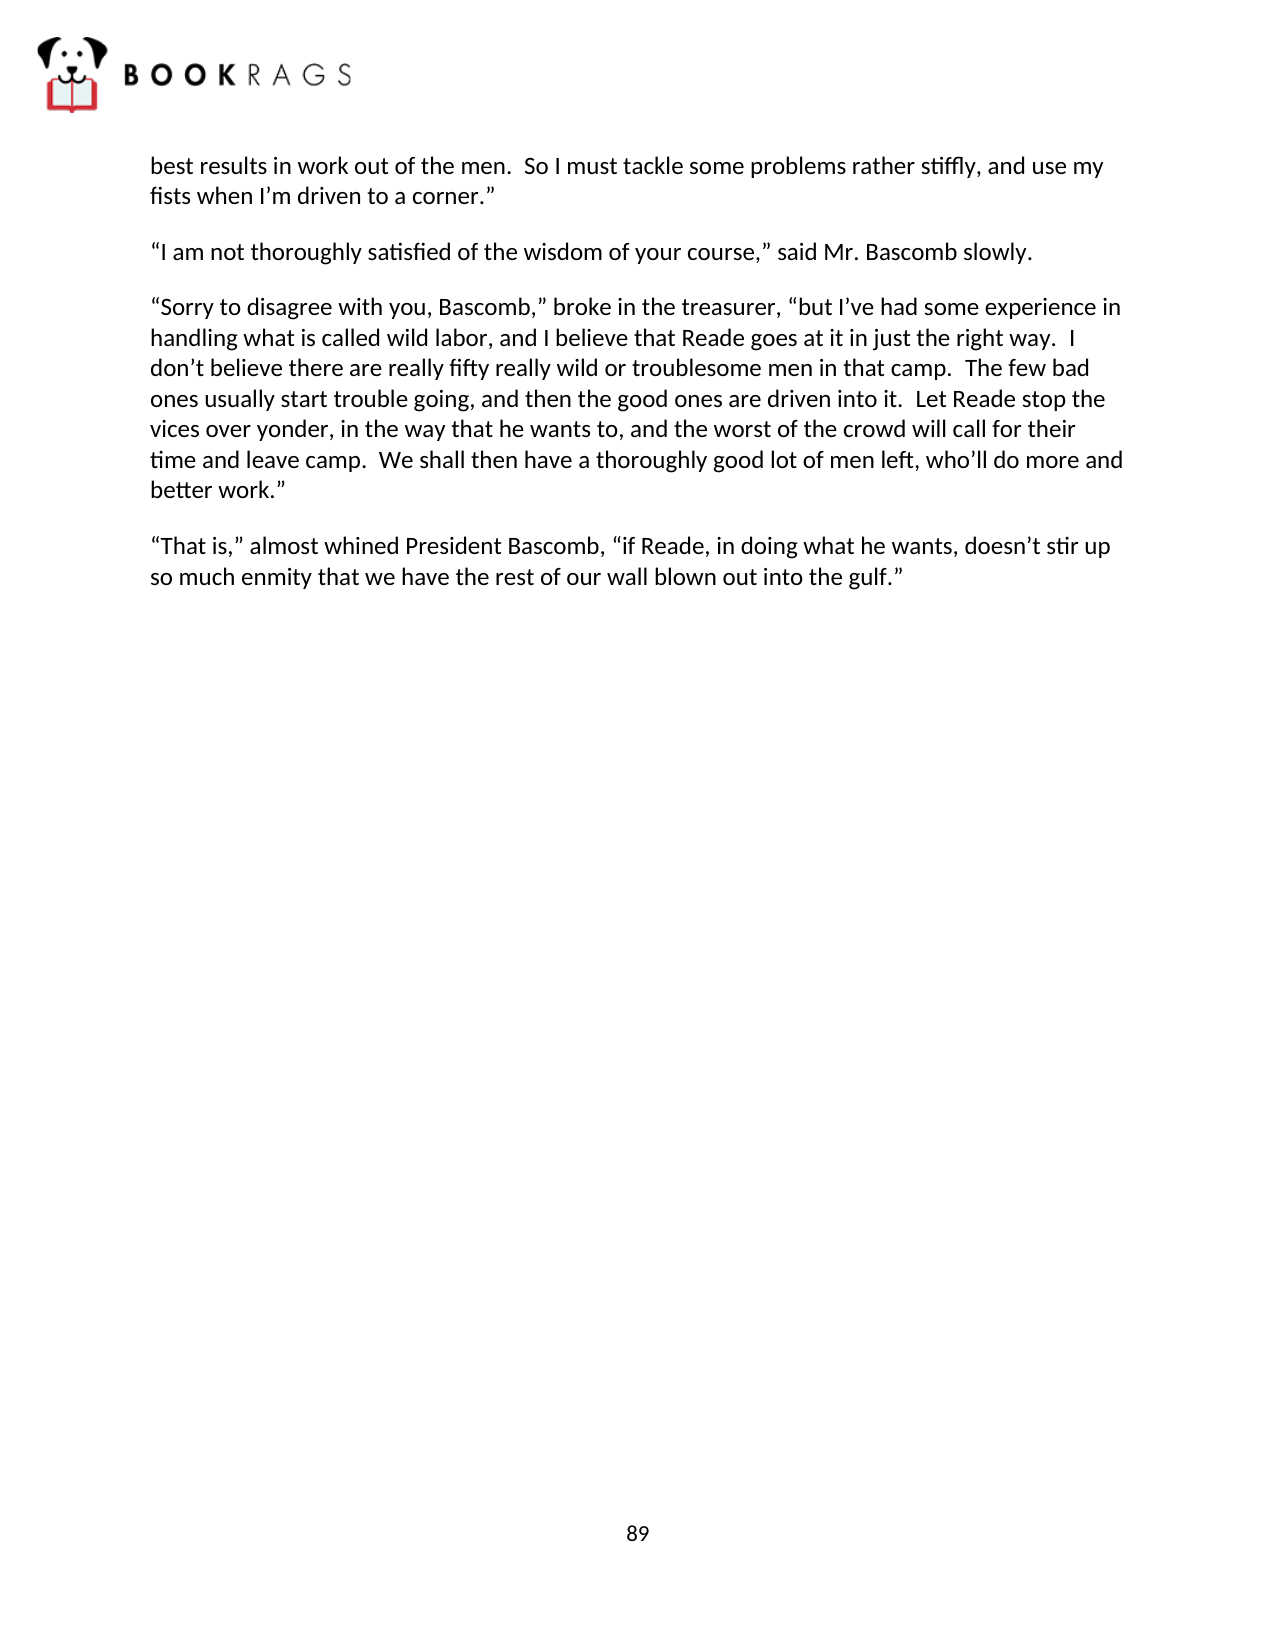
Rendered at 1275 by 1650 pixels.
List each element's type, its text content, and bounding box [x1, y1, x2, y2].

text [150, 150, 1125, 211]
picture [37, 37, 351, 113]
text “Sorry to disagree with you, Bascomb,” broke in the treasurer, “but I’ve had some experience in handling what is called wild labor, and I believe that Reade goes at it in just the right way. I don’t believe there are really fifty really wild or troublesome men in that camp. The few bad ones usually start trouble going, and then the good ones are driven into it. Let Reade stop the vices over yonder, in the way that he wants to, and the worst of the crowd will call for their time and leave camp. We shall then have a thoroughly good lot of men left, who’ll do more and better work.” [150, 292, 1125, 505]
text “That is,” almost whined President Bascomb, “if Reade, in doing what he wants, doesn’t stir up so much enmity that we have the rest of our wall blown out into the gulf.” [150, 530, 1125, 591]
text “I am not thoroughly satisfied of the wisdom of your course,” said Mr. Bascomb slowly. [150, 236, 1125, 267]
